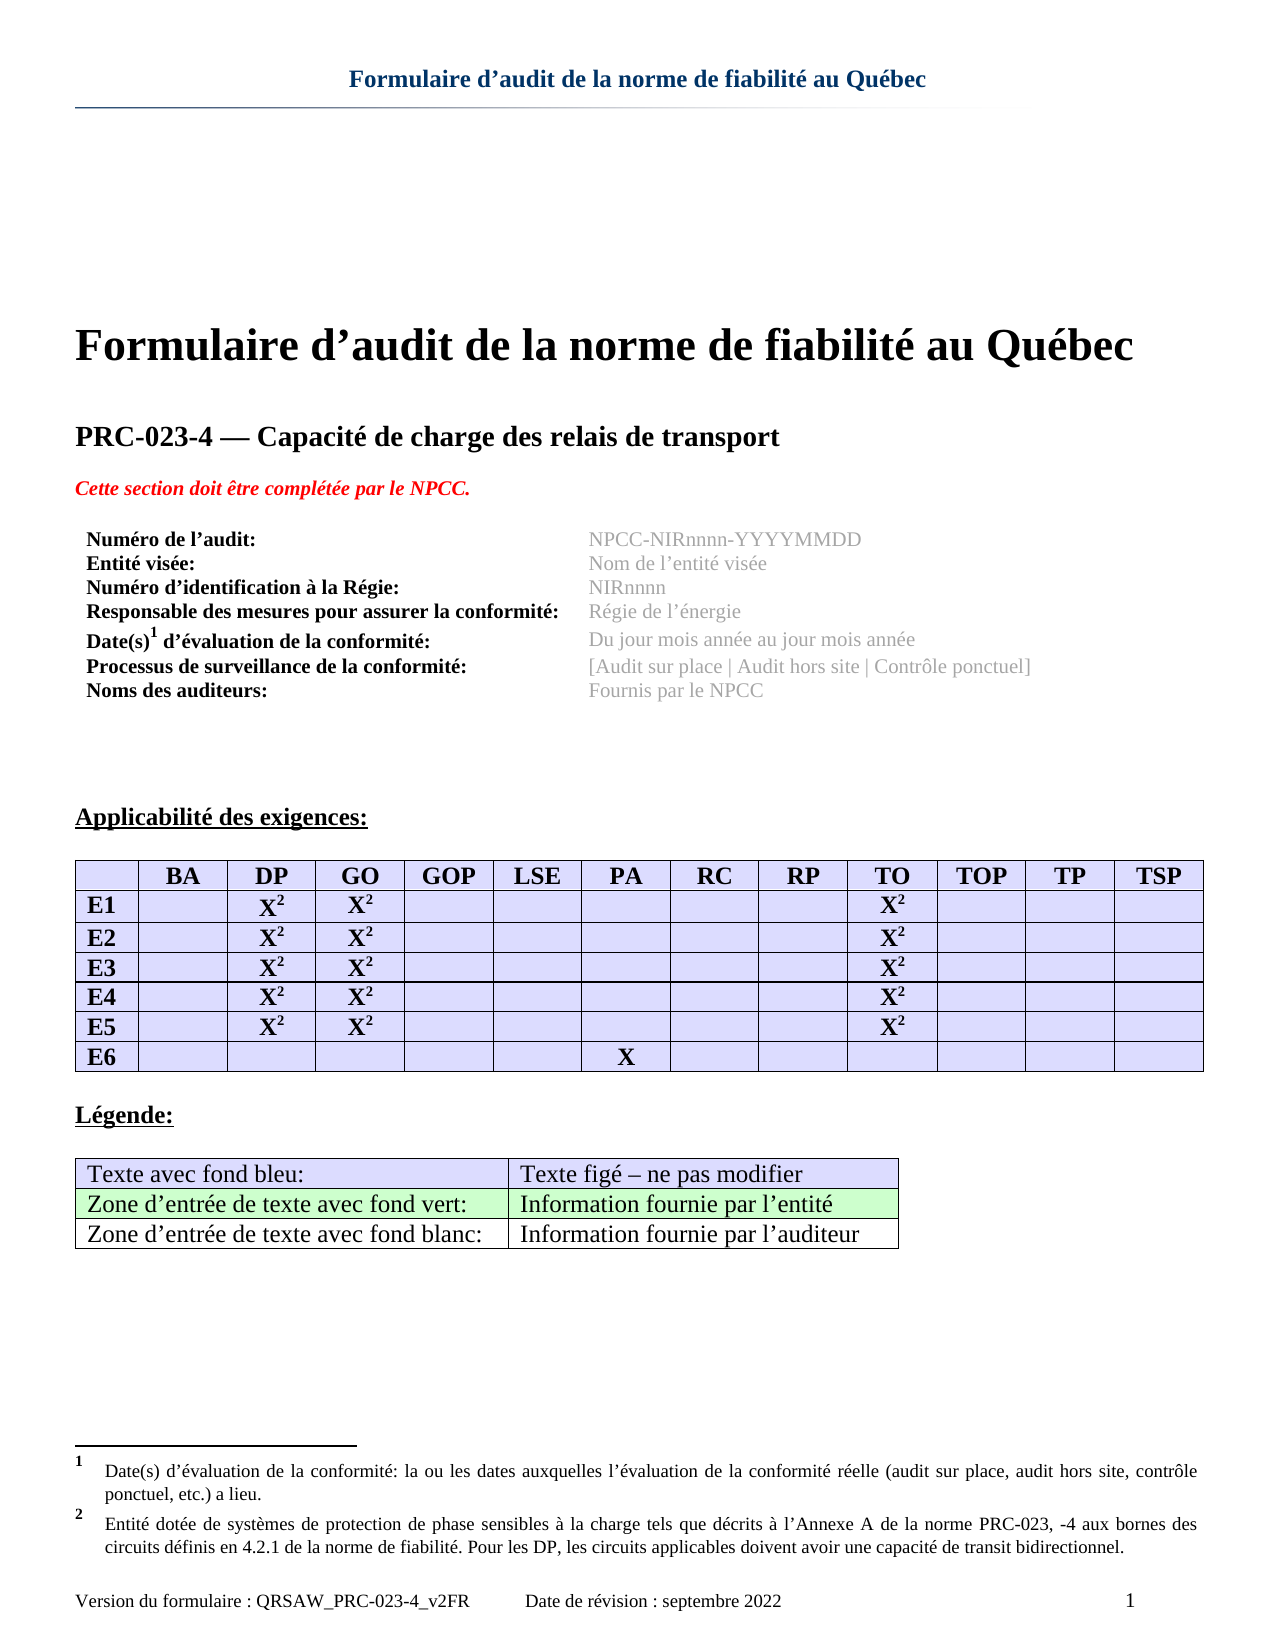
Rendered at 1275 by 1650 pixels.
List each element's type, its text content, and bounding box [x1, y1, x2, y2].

table_cell [494, 891, 581, 922]
table_header Texte figé – ne pas modifier [509, 1159, 898, 1188]
table_cell [759, 923, 847, 952]
table_cell [494, 983, 581, 1011]
table_cell [671, 1042, 758, 1071]
table_cell X2 [848, 983, 937, 1011]
table_cell [582, 1012, 670, 1041]
table_cell [938, 891, 1025, 922]
table_cell [759, 983, 847, 1011]
table_cell Régie de l’énergie [577, 599, 1200, 623]
table_cell [671, 983, 758, 1011]
table_cell Information fournie par l’entité [509, 1189, 898, 1218]
text Formulaire d’audit de la norme de fiabilité au Québec [75, 318, 1200, 371]
table_cell X [228, 891, 315, 922]
table_cell [938, 1042, 1025, 1071]
table_cell [139, 923, 227, 952]
text Légende: [75, 1101, 1200, 1129]
table_cell [139, 891, 227, 922]
subtitle PRC-023-4 — Capacité de charge des relais de transport [75, 419, 1200, 452]
table_cell NIRnnnn [577, 575, 1200, 599]
table_header Numéro de l’audit: [75, 527, 577, 551]
table_cell [938, 953, 1025, 981]
table_header PA [582, 861, 670, 889]
table_cell [Audit sur place | Audit hors site | Contrôle ponctuel] [577, 654, 1200, 678]
table_cell Responsable des mesures pour assurer la conformité: [75, 599, 577, 623]
table_header TOP [938, 861, 1025, 889]
table_cell [1026, 1012, 1114, 1041]
table_cell Nom de l’entité visée [577, 551, 1200, 575]
table_cell [1115, 1042, 1203, 1071]
table_cell [228, 1042, 315, 1071]
table_header RC [671, 861, 758, 889]
table_header NPCC-NIRnnnn-YYYYMMDD [577, 527, 1200, 551]
table_cell Zone d’entrée de texte avec fond vert: [76, 1189, 508, 1218]
table_cell [582, 953, 670, 981]
table_cell [405, 891, 493, 922]
table_cell [582, 983, 670, 1011]
table_header [76, 861, 138, 889]
table_cell [759, 1012, 847, 1041]
table_cell Processus de surveillance de la conformité: [75, 654, 577, 678]
table_header TSP [1115, 861, 1203, 889]
table_cell [1026, 891, 1114, 922]
table_header RP [759, 861, 847, 889]
table_cell X [582, 1042, 670, 1071]
table_header GO [316, 861, 404, 889]
table_cell [494, 953, 581, 981]
table_cell [759, 1042, 847, 1071]
table_cell E1 [76, 891, 138, 922]
table_cell Fournis par le NPCC [577, 678, 1200, 702]
table_cell Date(s) d’évaluation de la conformité: [75, 623, 577, 654]
table_cell [139, 1012, 227, 1041]
table_cell Du jour mois année au jour mois année [577, 623, 1200, 654]
table_cell E5 [76, 1012, 138, 1041]
table_cell X2 [228, 1012, 315, 1041]
table_cell X2 [228, 983, 315, 1011]
table_cell X2 [316, 953, 404, 981]
table_cell [494, 1012, 581, 1041]
table_cell [1115, 983, 1203, 1011]
table_cell [1026, 1042, 1114, 1071]
table_cell [316, 1042, 404, 1071]
table_cell [405, 1042, 493, 1071]
table_header BA [139, 861, 227, 889]
table_cell [1115, 923, 1203, 952]
table_cell E6 [76, 1042, 138, 1071]
table_header TO [848, 861, 937, 889]
table_cell [848, 1042, 937, 1071]
table_header TP [1026, 861, 1114, 889]
table_cell Entité visée: [75, 551, 577, 575]
table_cell E3 [76, 953, 138, 981]
table_cell Information fournie par l’auditeur [509, 1219, 898, 1247]
table_cell X2 [316, 983, 404, 1011]
table_cell [139, 1042, 227, 1071]
table_cell [1026, 923, 1114, 952]
table_cell [1115, 1012, 1203, 1041]
table_cell [759, 891, 847, 922]
table_cell X2 [316, 891, 404, 922]
table_cell [1026, 983, 1114, 1011]
table_cell [938, 983, 1025, 1011]
table_cell X2 [848, 953, 937, 981]
table_cell [582, 891, 670, 922]
table_cell E4 [76, 983, 138, 1011]
table_cell [671, 1012, 758, 1041]
table_cell [405, 923, 493, 952]
table_cell [1115, 953, 1203, 981]
table_cell [671, 891, 758, 922]
table_cell Zone d’entrée de texte avec fond blanc: [76, 1219, 508, 1247]
table_cell [938, 1012, 1025, 1041]
table_header DP [228, 861, 315, 889]
table_cell [405, 953, 493, 981]
table_header LSE [494, 861, 581, 889]
text Cette section doit être complétée par le NPCC. [75, 476, 1200, 500]
table_cell X2 [848, 1012, 937, 1041]
table_cell Noms des auditeurs: [75, 678, 577, 702]
text Applicabilité des exigences: [75, 802, 1200, 831]
table_cell E2 [76, 923, 138, 952]
table_cell X2 [316, 923, 404, 952]
table_cell [582, 923, 670, 952]
table_cell [405, 983, 493, 1011]
table_header GOP [405, 861, 493, 889]
table_cell [494, 1042, 581, 1071]
table_header Texte avec fond bleu: [76, 1159, 508, 1188]
table_cell X2 [228, 953, 315, 981]
picture [75, 107, 1055, 114]
table_cell [494, 923, 581, 952]
table_cell X2 [848, 923, 937, 952]
table_cell [1026, 953, 1114, 981]
table_cell X2 [316, 1012, 404, 1041]
table_cell [759, 953, 847, 981]
table_cell [139, 983, 227, 1011]
table_cell X2 [228, 923, 315, 952]
table_cell X2 [848, 891, 937, 922]
table_cell [671, 953, 758, 981]
table_cell [671, 923, 758, 952]
table_cell Numéro d’identification à la Régie: [75, 575, 577, 599]
table_cell [938, 923, 1025, 952]
table_cell [1115, 891, 1203, 922]
table_cell [405, 1012, 493, 1041]
table_cell [139, 953, 227, 981]
